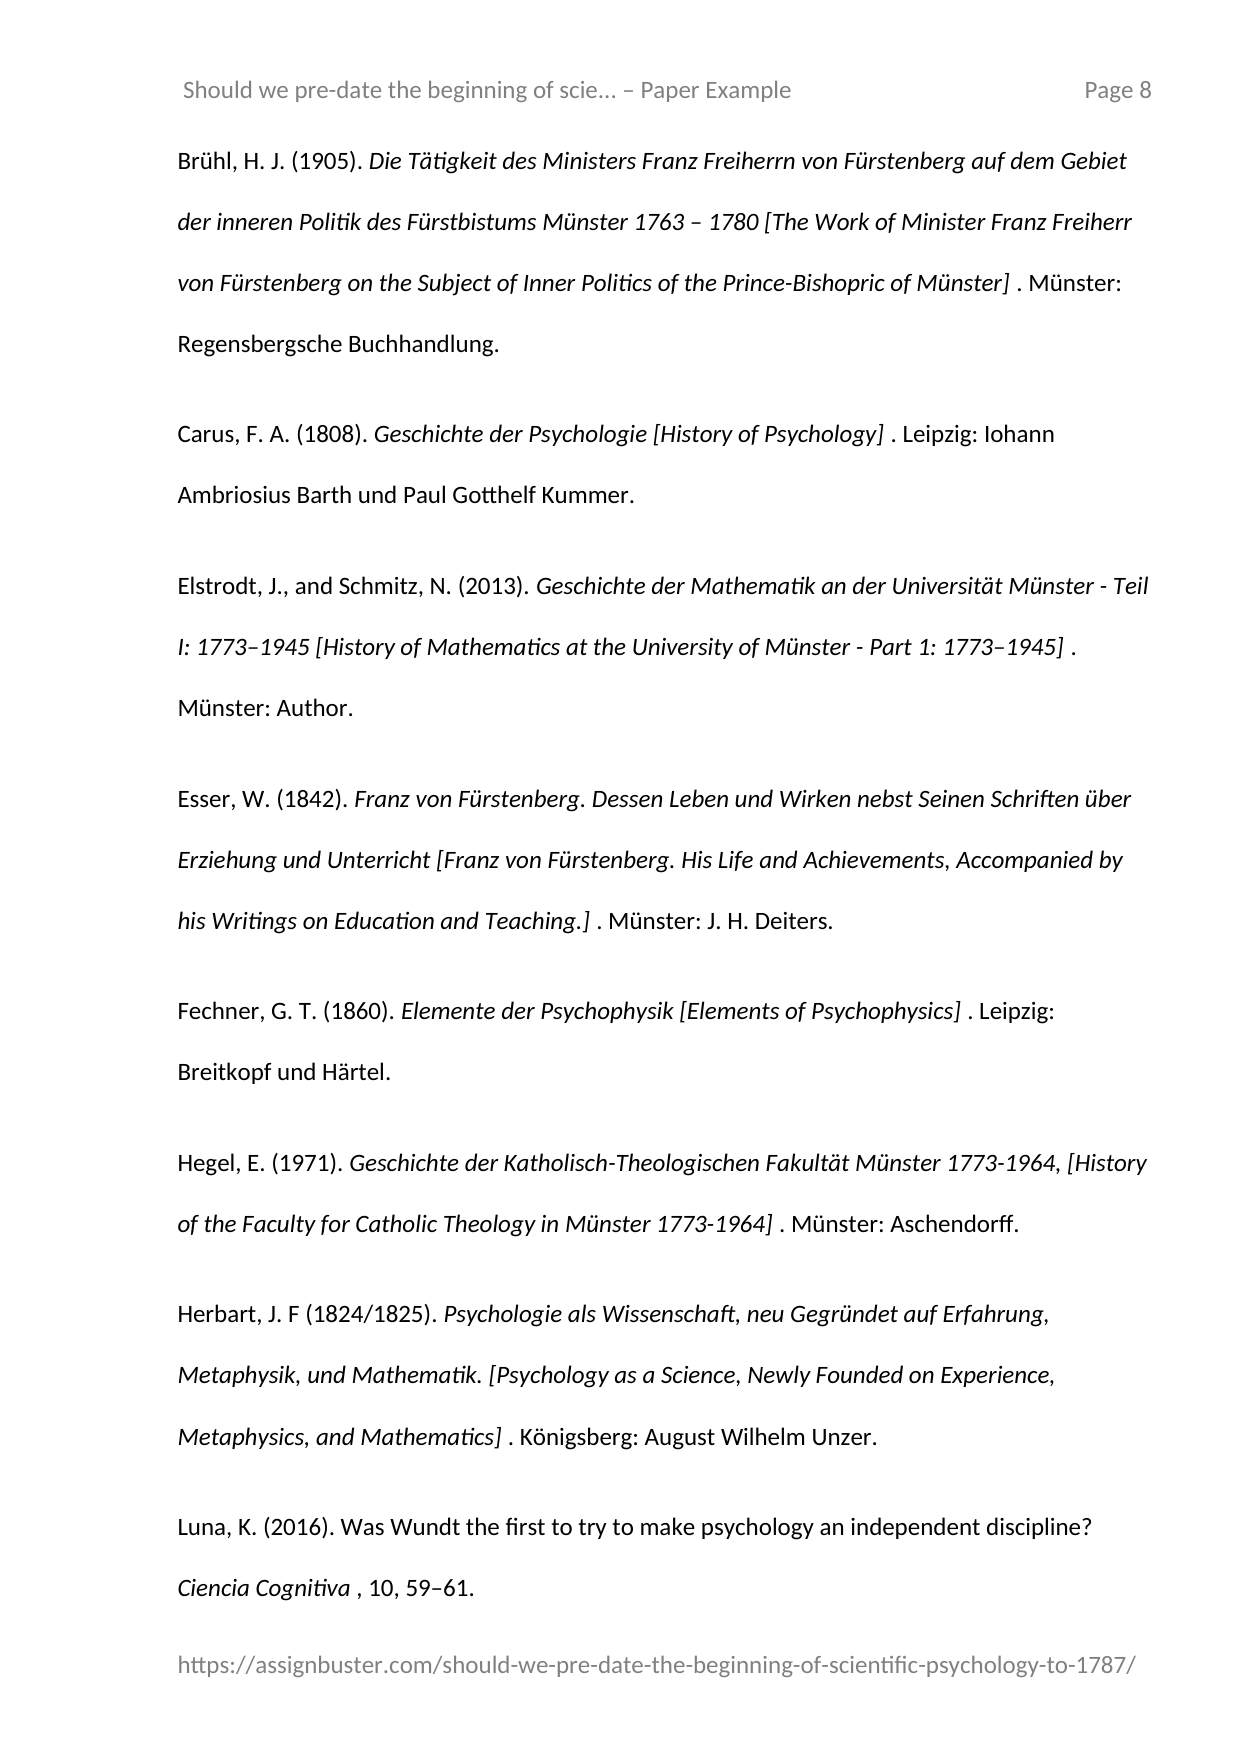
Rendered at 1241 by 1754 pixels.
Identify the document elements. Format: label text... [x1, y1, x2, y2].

text Herbart, J. F (1824/1825). Psychologie als Wissenschaft, neu Gegründet auf Erfahrung, Metaphysik, und Mathematik. [Psychology as a Science, Newly Founded on Experience, Metaphysics, and Mathematics] . Königsberg: August Wilhelm Unzer. [177, 1298, 1152, 1451]
text Hegel, E. (1971). Geschichte der Katholisch-Theologischen Fakultät Münster 1773-1964, [History of the Faculty for Catholic Theology in Münster 1773-1964] . Münster: Aschendorff. [177, 1147, 1152, 1238]
text Fechner, G. T. (1860). Elemente der Psychophysik [Elements of Psychophysics] . Leipzig: Breitkopf und Härtel. [177, 995, 1152, 1087]
text Elstrodt, J., and Schmitz, N. (2013). Geschichte der Mathematik an der Universität Münster - Teil I: 1773–1945 [History of Mathematics at the University of Münster - Part 1: 1773–1945] . Münster: Author. [177, 570, 1152, 723]
text Luna, K. (2016). Was Wundt the first to try to make psychology an independent discipline? Ciencia Cognitiva , 10, 59–61. [177, 1511, 1152, 1603]
text Brühl, H. J. (1905). Die Tätigkeit des Ministers Franz Freiherrn von Fürstenberg auf dem Gebiet der inneren Politik des Fürstbistums Münster 1763 – 1780 [The Work of Minister Franz Freiherr von Fürstenberg on the Subject of Inner Politics of the Prince-Bishopric of Münster] . Münster: Regensbergsche Buchhandlung. [177, 145, 1152, 359]
text Carus, F. A. (1808). Geschichte der Psychologie [History of Psychology] . Leipzig: Iohann Ambriosius Barth und Paul Gotthelf Kummer. [177, 419, 1152, 510]
text Esser, W. (1842). Franz von Fürstenberg. Dessen Leben und Wirken nebst Seinen Schriften über Erziehung und Unterricht [Franz von Fürstenberg. His Life and Achievements, Accompanied by his Writings on Education and Teaching.] . Münster: J. H. Deiters. [177, 783, 1152, 935]
